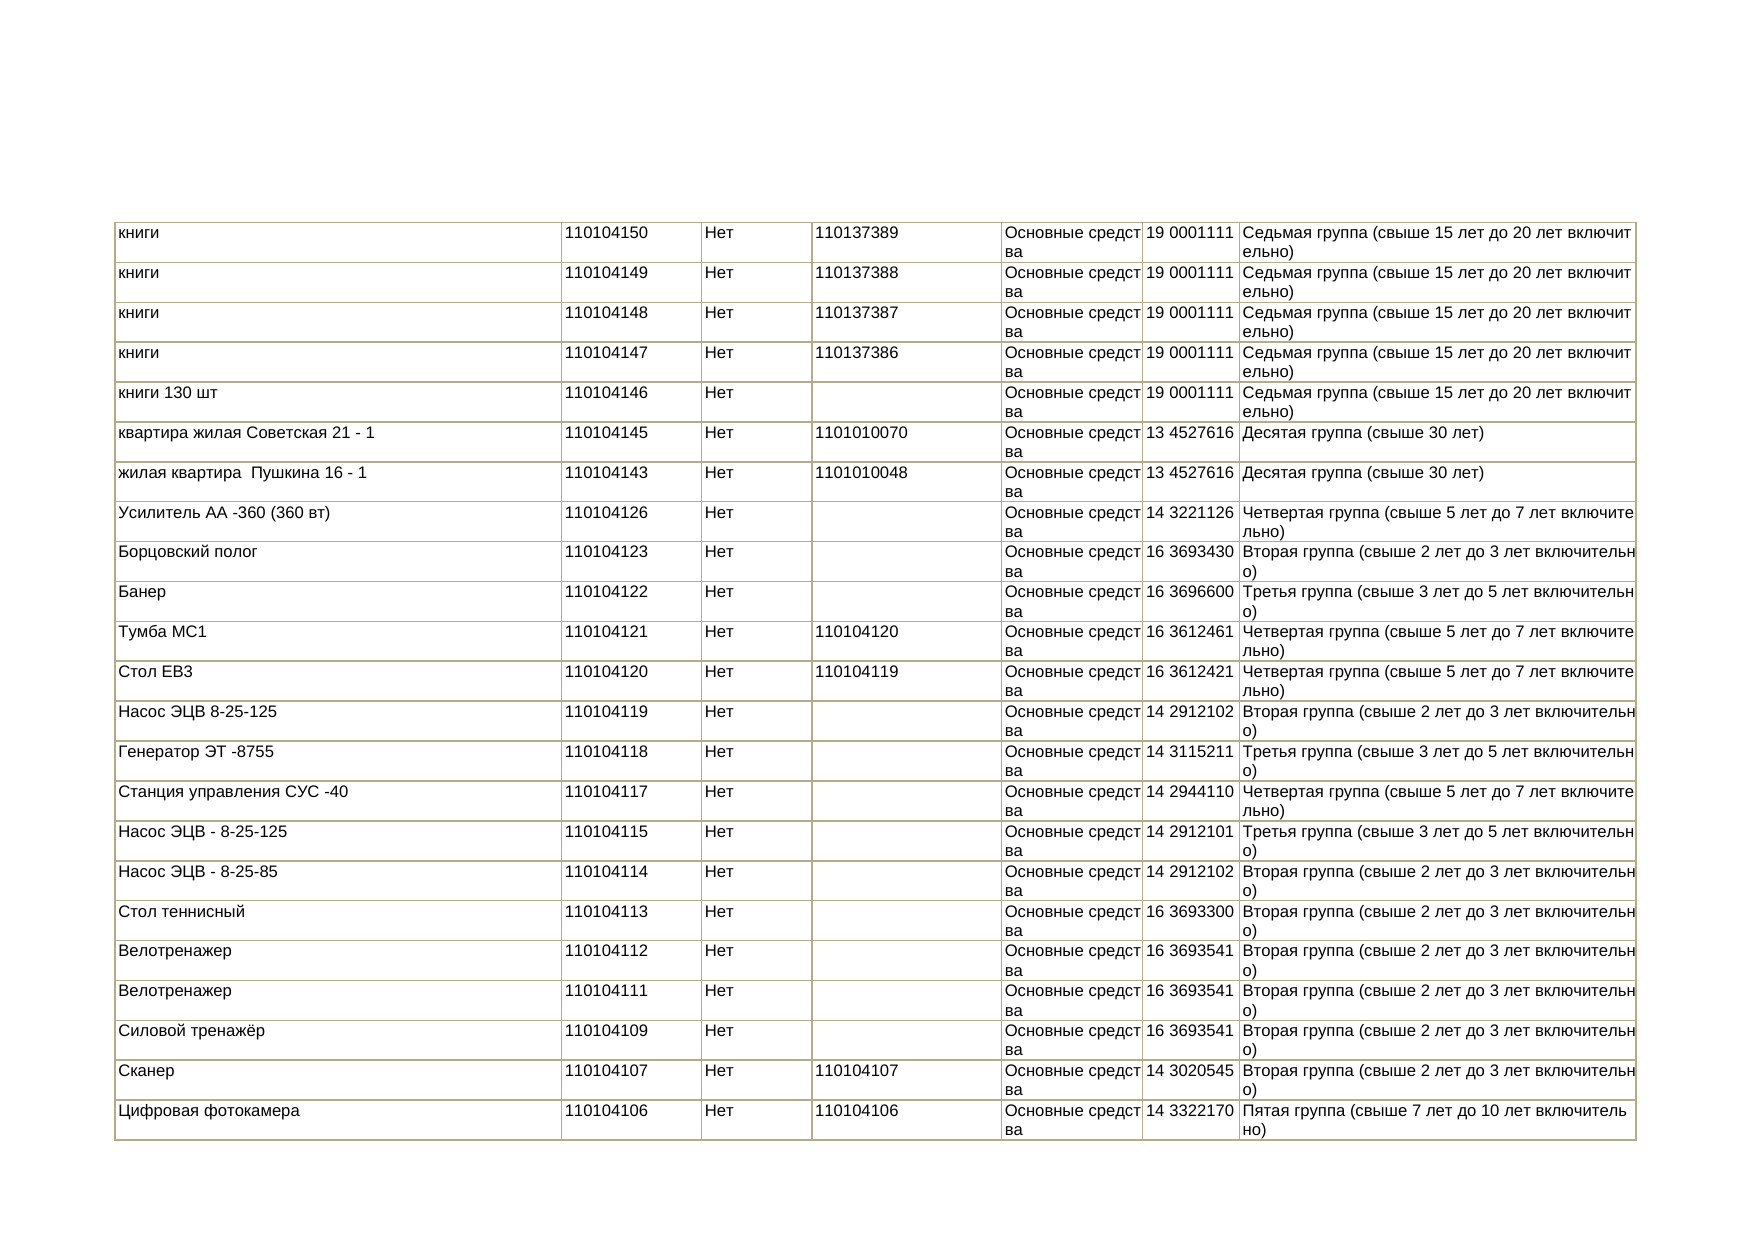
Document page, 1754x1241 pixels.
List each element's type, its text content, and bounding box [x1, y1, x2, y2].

table_cell 110104147 [562, 343, 701, 381]
table_cell Нет [702, 343, 811, 381]
table_cell книги [116, 263, 561, 301]
table_cell квартира жилая Советская 21 - 1 [116, 423, 561, 461]
table_cell Нет [702, 223, 811, 261]
table_cell Основные средства [1002, 622, 1142, 660]
table_cell Цифровая фотокамера [116, 1101, 561, 1139]
table_cell 110104120 [562, 662, 701, 700]
table_cell Нет [702, 1061, 811, 1099]
table_cell Сканер [116, 1061, 561, 1099]
table_cell 110104114 [562, 862, 701, 900]
table_cell Нет [702, 782, 811, 820]
table_cell [813, 502, 1001, 541]
table_cell Основные средства [1002, 542, 1142, 581]
table_cell Основные средства [1002, 822, 1142, 860]
table_cell [813, 1021, 1001, 1059]
table_cell 14 2944110 [1143, 782, 1239, 820]
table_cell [1240, 263, 1635, 301]
table_cell 14 2912102 [1143, 862, 1239, 900]
table_cell Третья группа (свыше 3 лет до 5 лет включительно) [1240, 582, 1635, 621]
table_cell Нет [702, 1021, 811, 1059]
table_cell 110137386 [813, 343, 1001, 381]
table_cell Нет [702, 1101, 811, 1139]
table_cell Вторая группа (свыше 2 лет до 3 лет включительно) [1240, 901, 1635, 940]
table_cell Основные средства [1002, 742, 1142, 780]
table_cell [813, 941, 1001, 979]
table_cell 110104107 [562, 1061, 701, 1099]
table_cell книги [116, 223, 561, 261]
table_cell Усилитель АА -360 (360 вт) [116, 502, 561, 541]
table_cell 110104150 [562, 223, 701, 261]
table_cell Нет [702, 303, 811, 341]
table_cell Нет [702, 463, 811, 501]
table_cell Основные средства [1002, 502, 1142, 541]
table_cell книги 130 шт [116, 383, 561, 421]
table_cell 19 0001111 [1143, 303, 1239, 341]
table_cell Нет [702, 822, 811, 860]
table_cell Четвертая группа (свыше 5 лет до 7 лет включительно) [1240, 622, 1635, 660]
table_cell Нет [702, 742, 811, 780]
table_cell [813, 901, 1001, 940]
table_cell Велотренажер [116, 941, 561, 979]
table_cell Генератор ЭТ -8755 [116, 742, 561, 780]
table_cell 110104143 [562, 463, 701, 501]
table_cell 110104145 [562, 423, 701, 461]
table_cell Основные средства [1002, 423, 1142, 461]
table_cell 16 3693300 [1143, 901, 1239, 940]
table_cell 19 0001111 [1143, 383, 1239, 421]
table_cell 19 0001111 [1143, 223, 1239, 261]
table_cell 110104149 [562, 263, 701, 301]
table_cell Вторая группа (свыше 2 лет до 3 лет включительно) [1240, 1021, 1635, 1059]
table_cell Вторая группа (свыше 2 лет до 3 лет включительно) [1240, 981, 1635, 1019]
table_cell Нет [702, 901, 811, 940]
table_cell 110104106 [562, 1101, 701, 1139]
table_cell Насос ЭЦВ 8-25-125 [116, 702, 561, 740]
table_cell 16 3693541 [1143, 941, 1239, 979]
table_cell 14 3020545 [1143, 1061, 1239, 1099]
table_cell 14 2912102 [1143, 702, 1239, 740]
table_cell Нет [702, 702, 811, 740]
table_cell Третья группа (свыше 3 лет до 5 лет включительно) [1240, 742, 1635, 780]
table_cell 110104113 [562, 901, 701, 940]
table_cell Борцовский полог [116, 542, 561, 581]
table_cell [813, 383, 1001, 421]
table_cell 110137387 [813, 303, 1001, 341]
table_cell Пятая группа (свыше 7 лет до 10 лет включительно) [1240, 1101, 1635, 1139]
table_cell 14 3221126 [1143, 502, 1239, 541]
table_cell Основные средства [1002, 901, 1142, 940]
table_cell [813, 782, 1001, 820]
table_cell 110104146 [562, 383, 701, 421]
table_cell 110104123 [562, 542, 701, 581]
table_cell 110104126 [562, 502, 701, 541]
table_cell [813, 981, 1001, 1019]
table_cell 16 3612421 [1143, 662, 1239, 700]
table_cell Четвертая группа (свыше 5 лет до 7 лет включительно) [1240, 662, 1635, 700]
table_cell 1101010070 [813, 423, 1001, 461]
table_cell Вторая группа (свыше 2 лет до 3 лет включительно) [1240, 702, 1635, 740]
table_cell 19 0001111 [1143, 343, 1239, 381]
table_cell 110137389 [813, 223, 1001, 261]
table_cell 110104120 [813, 622, 1001, 660]
table_cell Вторая группа (свыше 2 лет до 3 лет включительно) [1240, 862, 1635, 900]
table_cell Нет [702, 263, 811, 301]
table_cell Нет [702, 582, 811, 621]
table_cell Основные средства [1002, 383, 1142, 421]
table_cell [813, 702, 1001, 740]
table_cell Десятая группа (свыше 30 лет) [1240, 423, 1635, 461]
table_cell 16 3693541 [1143, 981, 1239, 1019]
table_cell жилая квартира Пушкина 16 - 1 [116, 463, 561, 501]
table_cell Основные средства [1002, 463, 1142, 501]
table_cell Основные средства [1002, 782, 1142, 820]
table_cell Нет [702, 862, 811, 900]
table_cell Четвертая группа (свыше 5 лет до 7 лет включительно) [1240, 502, 1635, 541]
table_cell Основные средства [1002, 343, 1142, 381]
table_cell книги [116, 343, 561, 381]
table_cell Тумба МС1 [116, 622, 561, 660]
table_cell [813, 582, 1001, 621]
table_cell 16 3693430 [1143, 542, 1239, 581]
table_cell 110104112 [562, 941, 701, 979]
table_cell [1240, 1061, 1635, 1099]
table_cell Десятая группа (свыше 30 лет) [1240, 463, 1635, 501]
table_cell 19 0001111 [1143, 263, 1239, 301]
table_cell [813, 542, 1001, 581]
table_cell Нет [702, 502, 811, 541]
table_cell Седьмая группа (свыше 15 лет до 20 лет включительно) [1240, 303, 1635, 341]
table_cell Стол ЕВ3 [116, 662, 561, 700]
table_cell Станция управления СУС -40 [116, 782, 561, 820]
table_cell [813, 862, 1001, 900]
table_cell 110104148 [562, 303, 701, 341]
table_cell Банер [116, 582, 561, 621]
table_cell Нет [702, 662, 811, 700]
table_cell Основные средства [1002, 981, 1142, 1019]
table_cell Основные средства [1002, 1101, 1142, 1139]
table_cell Основные средства [1002, 223, 1142, 261]
table_cell 13 4527616 [1143, 463, 1239, 501]
table_cell Нет [702, 941, 811, 979]
table_cell [813, 822, 1001, 860]
table_cell Основные средства [1002, 1021, 1142, 1059]
table_cell Нет [702, 423, 811, 461]
table_cell 110104117 [562, 782, 701, 820]
table_cell Основные средства [1002, 582, 1142, 621]
table_cell книги [116, 303, 561, 341]
table_cell 14 3115211 [1143, 742, 1239, 780]
table_cell 14 2912101 [1143, 822, 1239, 860]
table_cell 110104111 [562, 981, 701, 1019]
table_cell 110104119 [562, 702, 701, 740]
table_cell Насос ЭЦВ - 8-25-125 [116, 822, 561, 860]
table_cell 110104122 [562, 582, 701, 621]
table_cell Вторая группа (свыше 2 лет до 3 лет включительно) [1240, 941, 1635, 979]
table_cell Основные средства [1002, 662, 1142, 700]
table_cell Основные средства [1002, 1061, 1142, 1099]
table_cell 110104119 [813, 662, 1001, 700]
table_cell Третья группа (свыше 3 лет до 5 лет включительно) [1240, 822, 1635, 860]
table_cell 14 3322170 [1143, 1101, 1239, 1139]
table_cell 110104106 [813, 1101, 1001, 1139]
table_cell Нет [702, 383, 811, 421]
table_cell Велотренажер [116, 981, 561, 1019]
table_cell 110104109 [562, 1021, 701, 1059]
table_cell 13 4527616 [1143, 423, 1239, 461]
table_cell Силовой тренажёр [116, 1021, 561, 1059]
table_cell Четвертая группа (свыше 5 лет до 7 лет включительно) [1240, 782, 1635, 820]
table_cell Седьмая группа (свыше 15 лет до 20 лет включительно) [1240, 383, 1635, 421]
table_cell Седьмая группа (свыше 15 лет до 20 лет включительно) [1240, 343, 1635, 381]
table_cell [813, 742, 1001, 780]
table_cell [1240, 223, 1635, 261]
table_cell 110104115 [562, 822, 701, 860]
table_cell Основные средства [1002, 702, 1142, 740]
table_cell 16 3612461 [1143, 622, 1239, 660]
table_cell Основные средства [1002, 303, 1142, 341]
table_cell Нет [702, 542, 811, 581]
table_cell Основные средства [1002, 263, 1142, 301]
table_cell 110104118 [562, 742, 701, 780]
table_cell Основные средства [1002, 941, 1142, 979]
table_cell 16 3693541 [1143, 1021, 1239, 1059]
table_cell Нет [702, 981, 811, 1019]
table_cell 1101010048 [813, 463, 1001, 501]
table_cell 110104121 [562, 622, 701, 660]
table_cell 110104107 [813, 1061, 1001, 1099]
table_cell Основные средства [1002, 862, 1142, 900]
table_cell 110137388 [813, 263, 1001, 301]
table_cell Вторая группа (свыше 2 лет до 3 лет включительно) [1240, 542, 1635, 581]
table_cell Стол теннисный [116, 901, 561, 940]
table_cell Насос ЭЦВ - 8-25-85 [116, 862, 561, 900]
table_cell 16 3696600 [1143, 582, 1239, 621]
table_cell Нет [702, 622, 811, 660]
